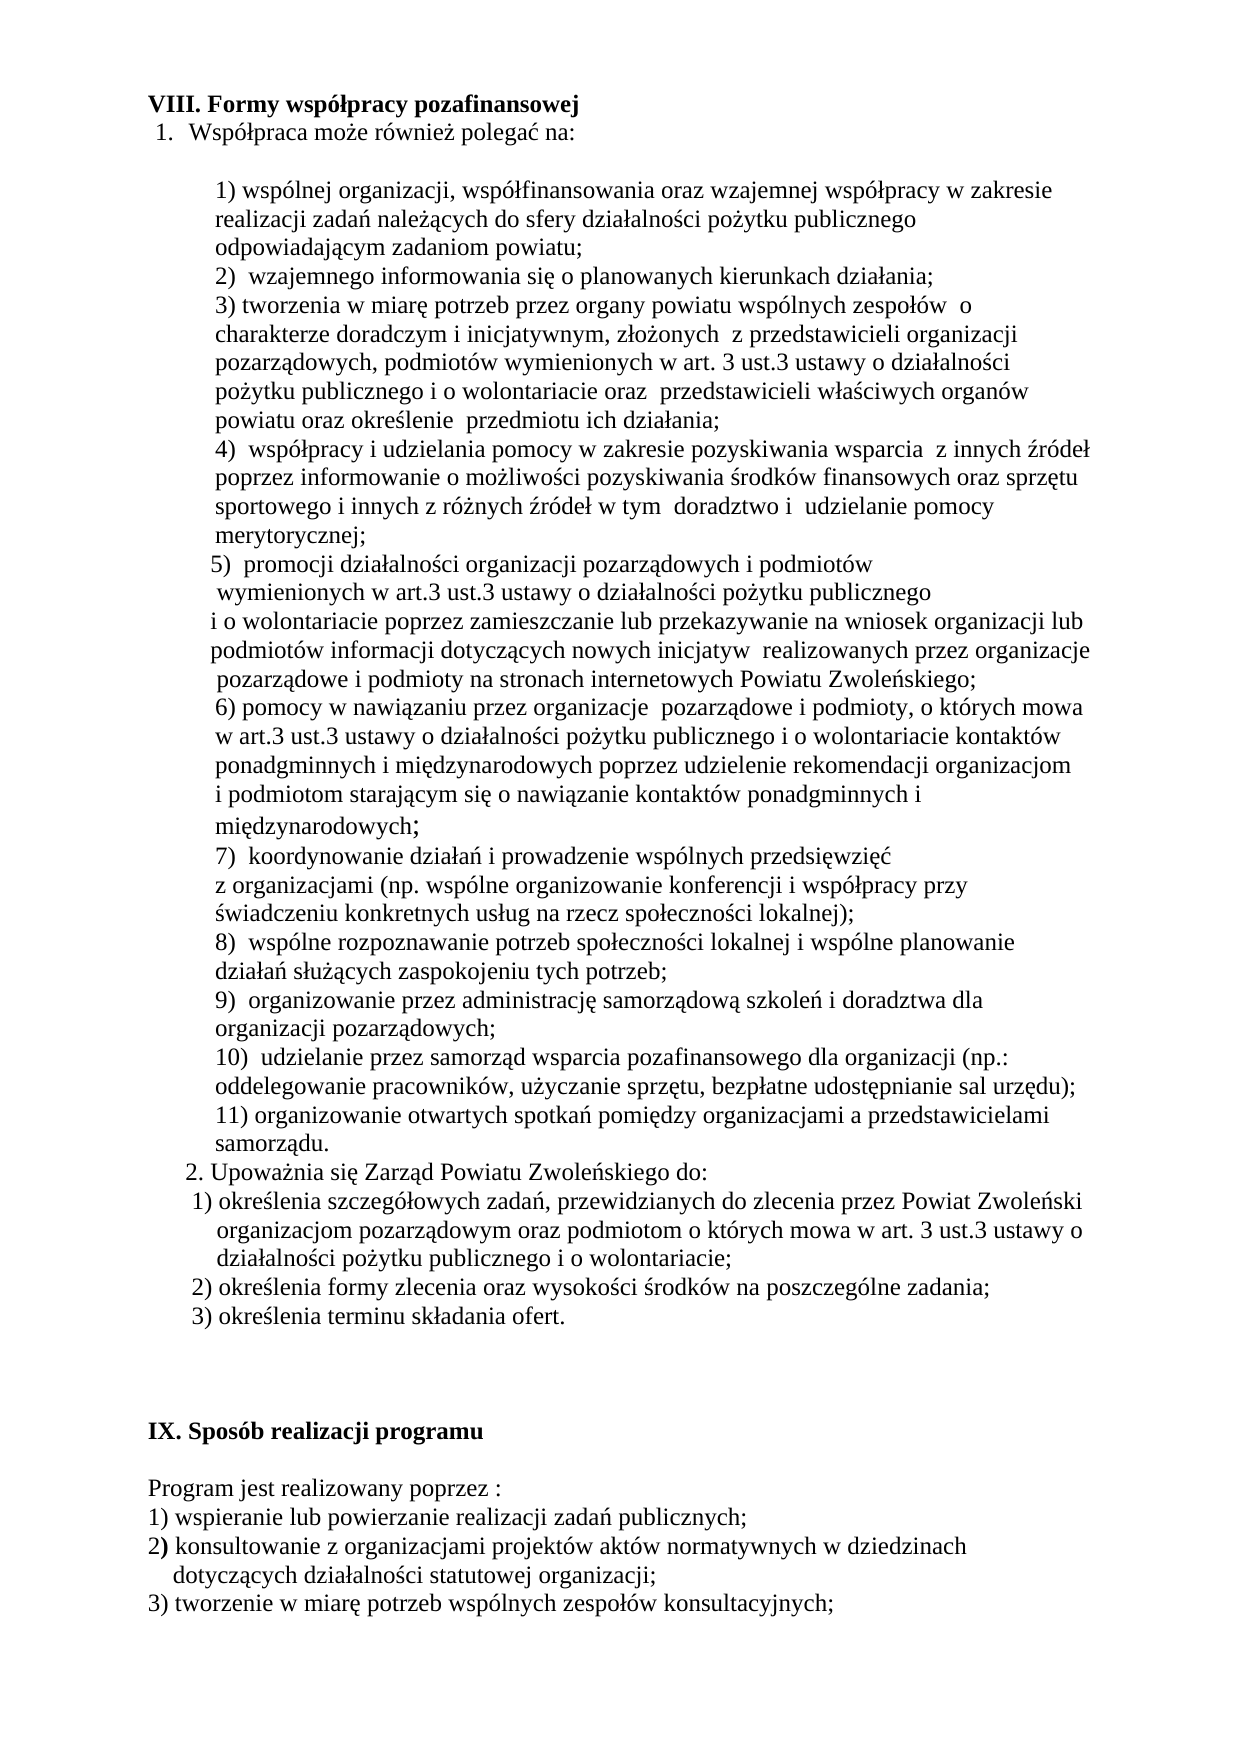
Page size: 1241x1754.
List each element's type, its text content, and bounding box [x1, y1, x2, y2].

text 2) określenia formy zlecenia oraz wysokości środków na poszczególne zadania; [148, 1272, 1092, 1301]
text 8) wspólne rozpoznawanie potrzeb społeczności lokalnej i wspólne planowanie działań służących zaspokojeniu tych potrzeb; [215, 927, 1092, 985]
text 11) organizowanie otwartych spotkań pomiędzy organizacjami a przedstawicielami samorządu. [215, 1100, 1092, 1157]
text i podmiotom starającym się o nawiązanie kontaktów ponadgminnych i międzynarodowych; [215, 779, 1092, 841]
text i o wolontariacie poprzez zamieszczanie lub przekazywanie na wniosek organizacji lub [148, 606, 1092, 635]
text 3) tworzenie w miarę potrzeb wspólnych zespołów konsultacyjnych; [148, 1588, 1092, 1617]
text 3) tworzenia w miarę potrzeb przez organy powiatu wspólnych zespołów o charakterze doradczym i inicjatywnym, złożonych z przedstawicieli organizacji pozarządowych, podmiotów wymienionych w art. 3 ust.3 ustawy o działalności pożytku publicznego i o wolontariacie oraz przedstawicieli właściwych organów powiatu oraz określenie przedmiotu ich działania; [215, 290, 1092, 434]
text podmiotów informacji dotyczących nowych inicjatyw realizowanych przez organizacje [148, 635, 1092, 664]
text z organizacjami (np. wspólne organizowanie konferencji i współpracy przy świadczeniu konkretnych usług na rzecz społeczności lokalnej); [215, 870, 1092, 927]
text 10) udzielanie przez samorząd wsparcia pozafinansowego dla organizacji (np.: oddelegowanie pracowników, użyczanie sprzętu, bezpłatne udostępnianie sal urzędu); [215, 1042, 1092, 1100]
text pozarządowe i podmioty na stronach internetowych Powiatu Zwoleńskiego; [148, 664, 1092, 692]
text Program jest realizowany poprzez : [148, 1473, 1092, 1502]
text 9) organizowanie przez administrację samorządową szkoleń i doradztwa dla organizacji pozarządowych; [215, 985, 1092, 1042]
text 3) określenia terminu składania ofert. [148, 1301, 1092, 1330]
text 1) wspólnej organizacji, współfinansowania oraz wzajemnej współpracy w zakresie realizacji zadań należących do sfery działalności pożytku publicznego odpowiadającym zadaniom powiatu; [215, 175, 1092, 261]
text 1. Współpraca może również polegać na: [148, 117, 1092, 146]
text 2) konsultowanie z organizacjami projektów aktów normatywnych w dziedzinach [148, 1531, 1092, 1560]
text 1) wspieranie lub powierzanie realizacji zadań publicznych; [148, 1502, 1092, 1531]
text dotyczących działalności statutowej organizacji; [148, 1560, 1092, 1588]
text 2. Upoważnia się Zarząd Powiatu Zwoleńskiego do: [185, 1157, 1092, 1186]
text wymienionych w art.3 ust.3 ustawy o działalności pożytku publicznego [148, 577, 1092, 606]
text działalności pożytku publicznego i o wolontariacie; [148, 1243, 1092, 1272]
text 4) współpracy i udzielania pomocy w zakresie pozyskiwania wsparcia z innych źródeł poprzez informowanie o możliwości pozyskiwania środków finansowych oraz sprzętu sportowego i innych z różnych źródeł w tym doradztwo i udzielanie pomocy merytorycznej; [215, 434, 1092, 549]
text 1) określenia szczegółowych zadań, przewidzianych do zlecenia przez Powiat Zwoleński [148, 1186, 1092, 1215]
text 6) pomocy w nawiązaniu przez organizacje pozarządowe i podmioty, o których mowa w art.3 ust.3 ustawy o działalności pożytku publicznego i o wolontariacie kontaktów ponadgminnych i międzynarodowych poprzez udzielenie rekomendacji organizacjom [215, 692, 1092, 779]
text VIII. Formy współpracy pozafinansowej [148, 89, 1092, 117]
text 5) promocji działalności organizacji pozarządowych i podmiotów [148, 549, 1092, 577]
text IX. Sposób realizacji programu [148, 1416, 1092, 1445]
text 7) koordynowanie działań i prowadzenie wspólnych przedsięwzięć [215, 841, 1092, 870]
text organizacjom pozarządowym oraz podmiotom o których mowa w art. 3 ust.3 ustawy o [148, 1215, 1092, 1243]
text 2) wzajemnego informowania się o planowanych kierunkach działania; [215, 261, 1092, 290]
